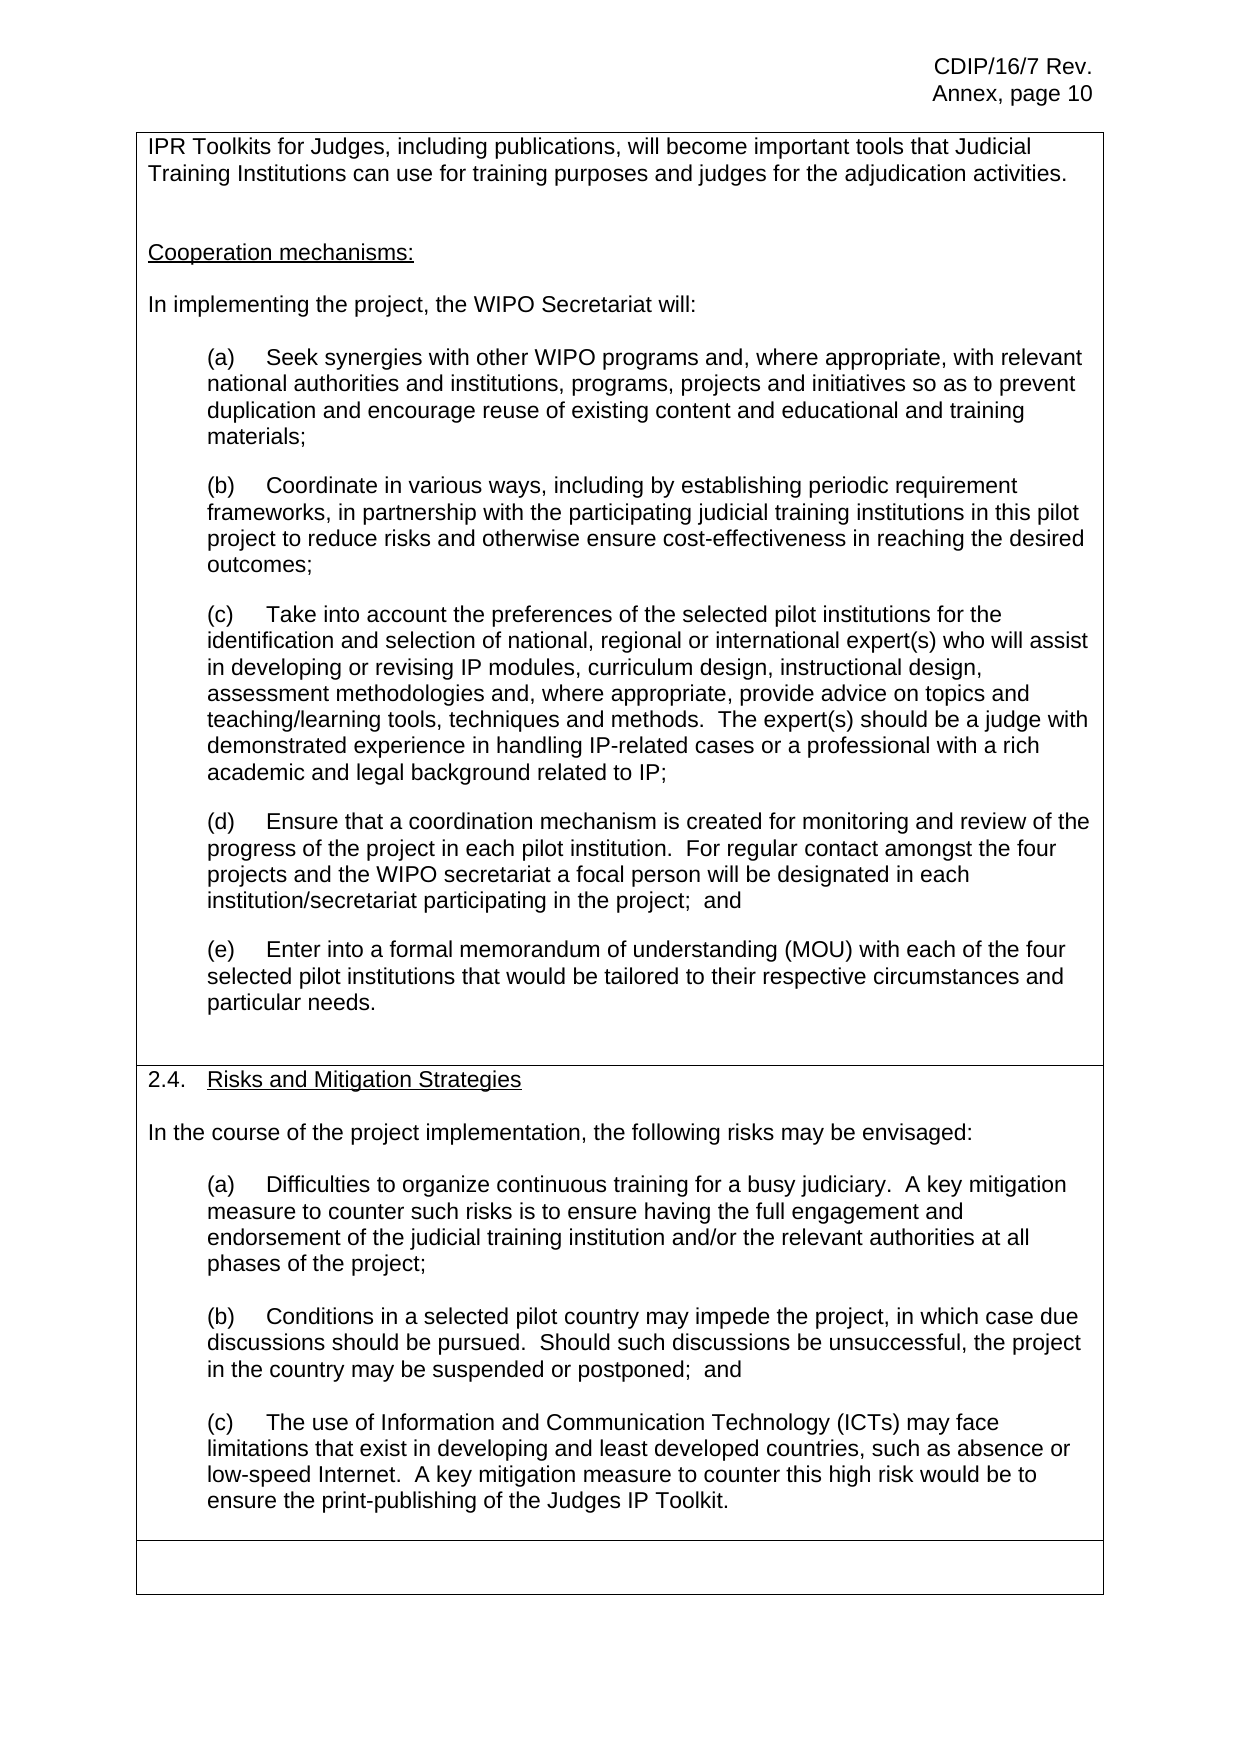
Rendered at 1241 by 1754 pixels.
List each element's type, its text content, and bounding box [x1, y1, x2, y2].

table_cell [137, 133, 1103, 1065]
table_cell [137, 1541, 1103, 1594]
table_cell 2.4. Risks and Mitigation Strategies In the course of the project implementation, the following risks may be envisaged: Difficulties to organize continuous training for a busy judiciary. A key mitigation measure to counter such risks is to ensure having the full engagement and endorsement of the judicial training institution and/or the relevant authorities at all phases of the project; Conditions in a selected pilot country may impede the project, in which case due discussions should be pursued. Should such discussions be unsuccessful, the project in the country may be suspended or postponed; and The use of Information and Communication Technology (ICTs) may face limitations that exist in developing and least developed countries, such as absence or low-speed Internet. A key mitigation measure to counter this high risk would be to ensure the print-publishing of the Judges IP Toolkit. [137, 1066, 1103, 1540]
